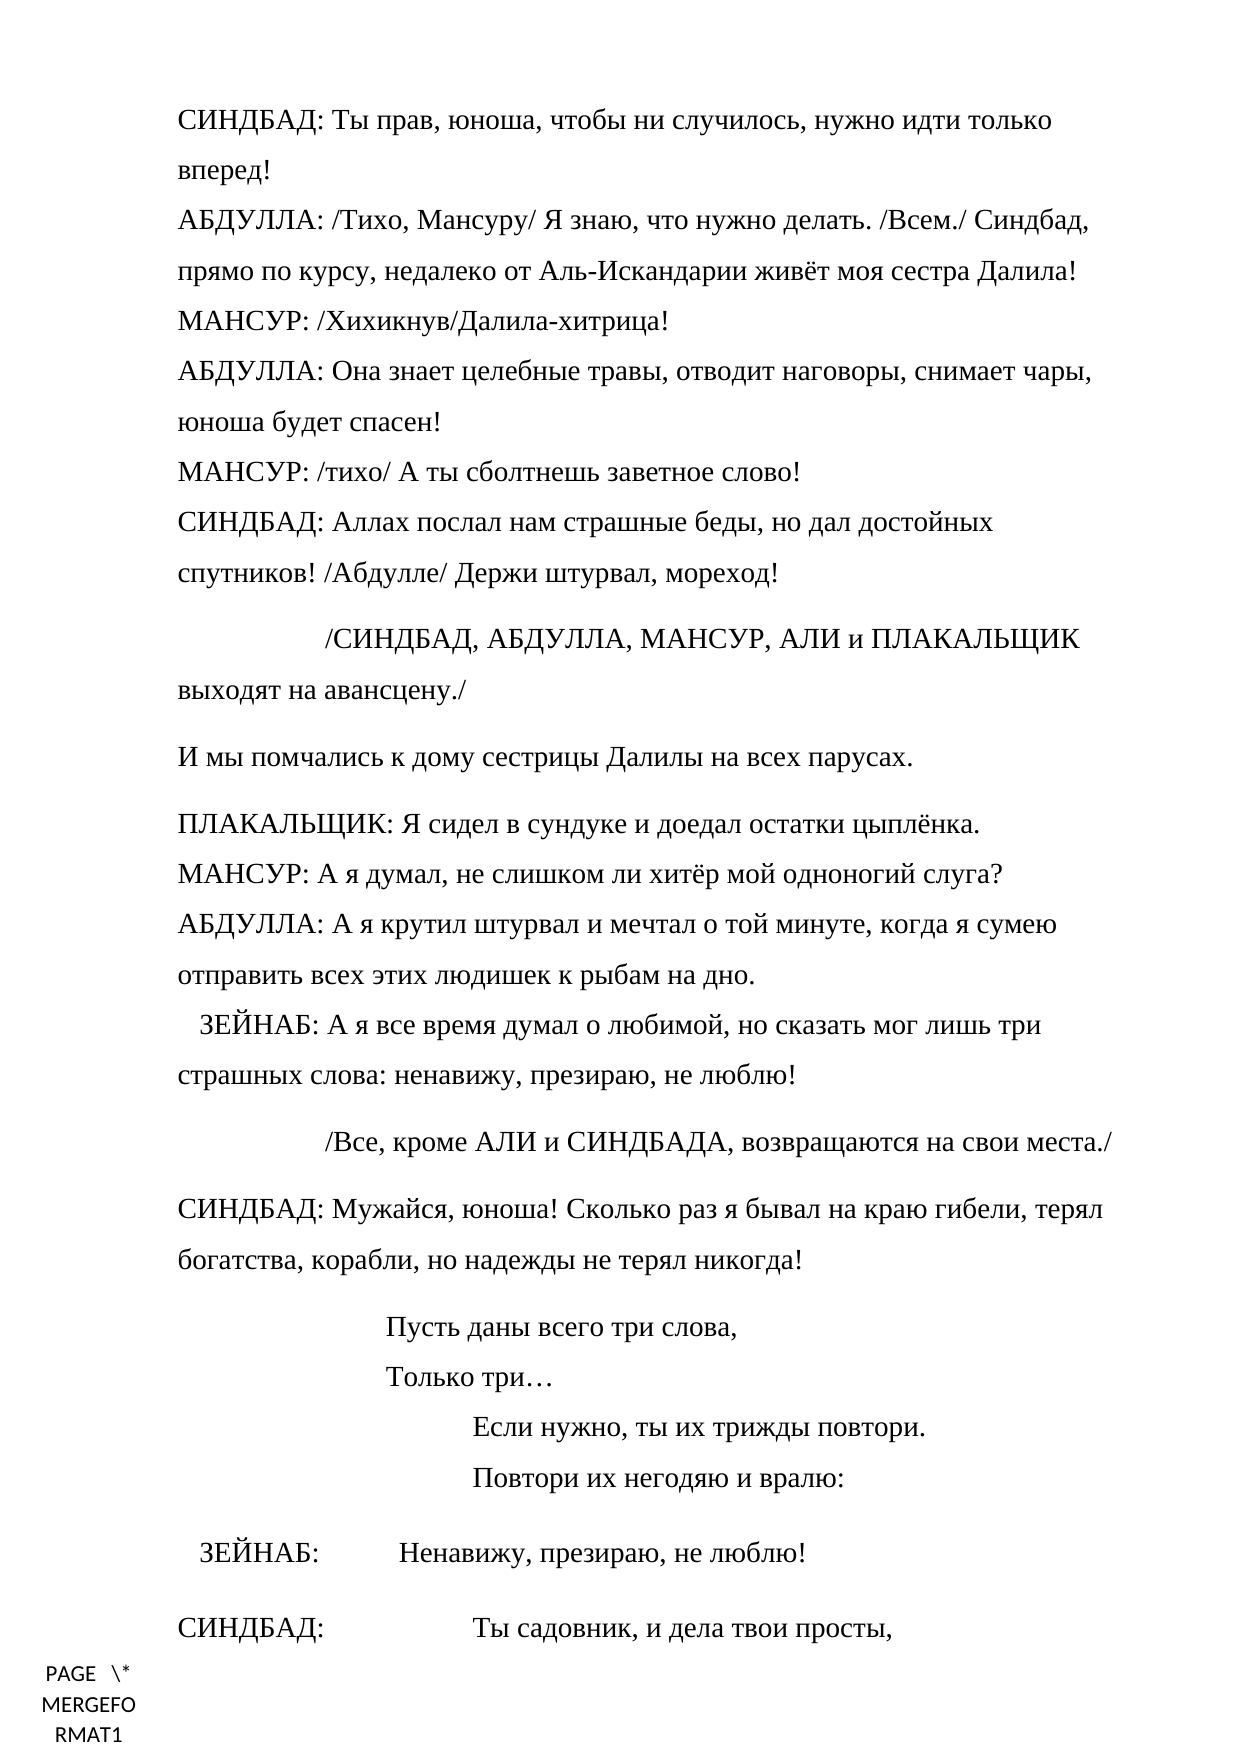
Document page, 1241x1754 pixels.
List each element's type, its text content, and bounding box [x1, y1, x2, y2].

subtitle ЗЕЙНАБ: Ненавижу, презираю, не люблю! [177, 1535, 1152, 1568]
text Повтори их негодяю и вралю: [398, 1460, 1152, 1493]
text Только три… [252, 1359, 1152, 1393]
text СИНДБАД: Ты садовник, и дела твои просты, [177, 1610, 1152, 1644]
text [177, 102, 1152, 337]
text Если нужно, ты их трижды повтори. [397, 1409, 1152, 1443]
text АБДУЛЛА: Она знает целебные травы, отводит наговоры, снимает чары, юноша будет спасен! [177, 353, 1152, 437]
text /Все, кроме АЛИ и СИНДБАДА, возвращаются на свои места./ [177, 1124, 1152, 1158]
text МАНСУР: /тихо/ А ты сболтнешь заветное слово! СИНДБАД: Аллах послал нам страшные беды, но дал достойных спутников! /Абдулле/ Держи штурвал, мореход! [177, 454, 1152, 588]
text И мы помчались к дому сестрицы Далилы на всех парусах. [177, 739, 1152, 772]
text Пусть даны всего три слова, [252, 1309, 1152, 1342]
text /СИНДБАД, АБДУЛЛА, МАНСУР, АЛИ и ПЛАКАЛЬЩИК выходят на авансцену./ [177, 622, 1152, 706]
text СИНДБАД: Мужайся, юноша! Сколько раз я бывал на краю гибели, терял богатства, корабли, но надежды не терял никогда! [177, 1191, 1152, 1275]
text ПЛАКАЛЬЩИК: Я сидел в сундуке и доедал остатки цыплёнка. МАНСУР: А я думал, не слишком ли хитёр мой одноногий слуга? АБДУЛЛА: А я крутил штурвал и мечтал о той минуте, когда я сумею отправить всех этих людишек к рыбам на дно. ЗЕЙНАБ: А я все время думал о любимой, но сказать мог лишь три страшных слова: ненавижу, презираю, не люблю! [177, 806, 1152, 1091]
